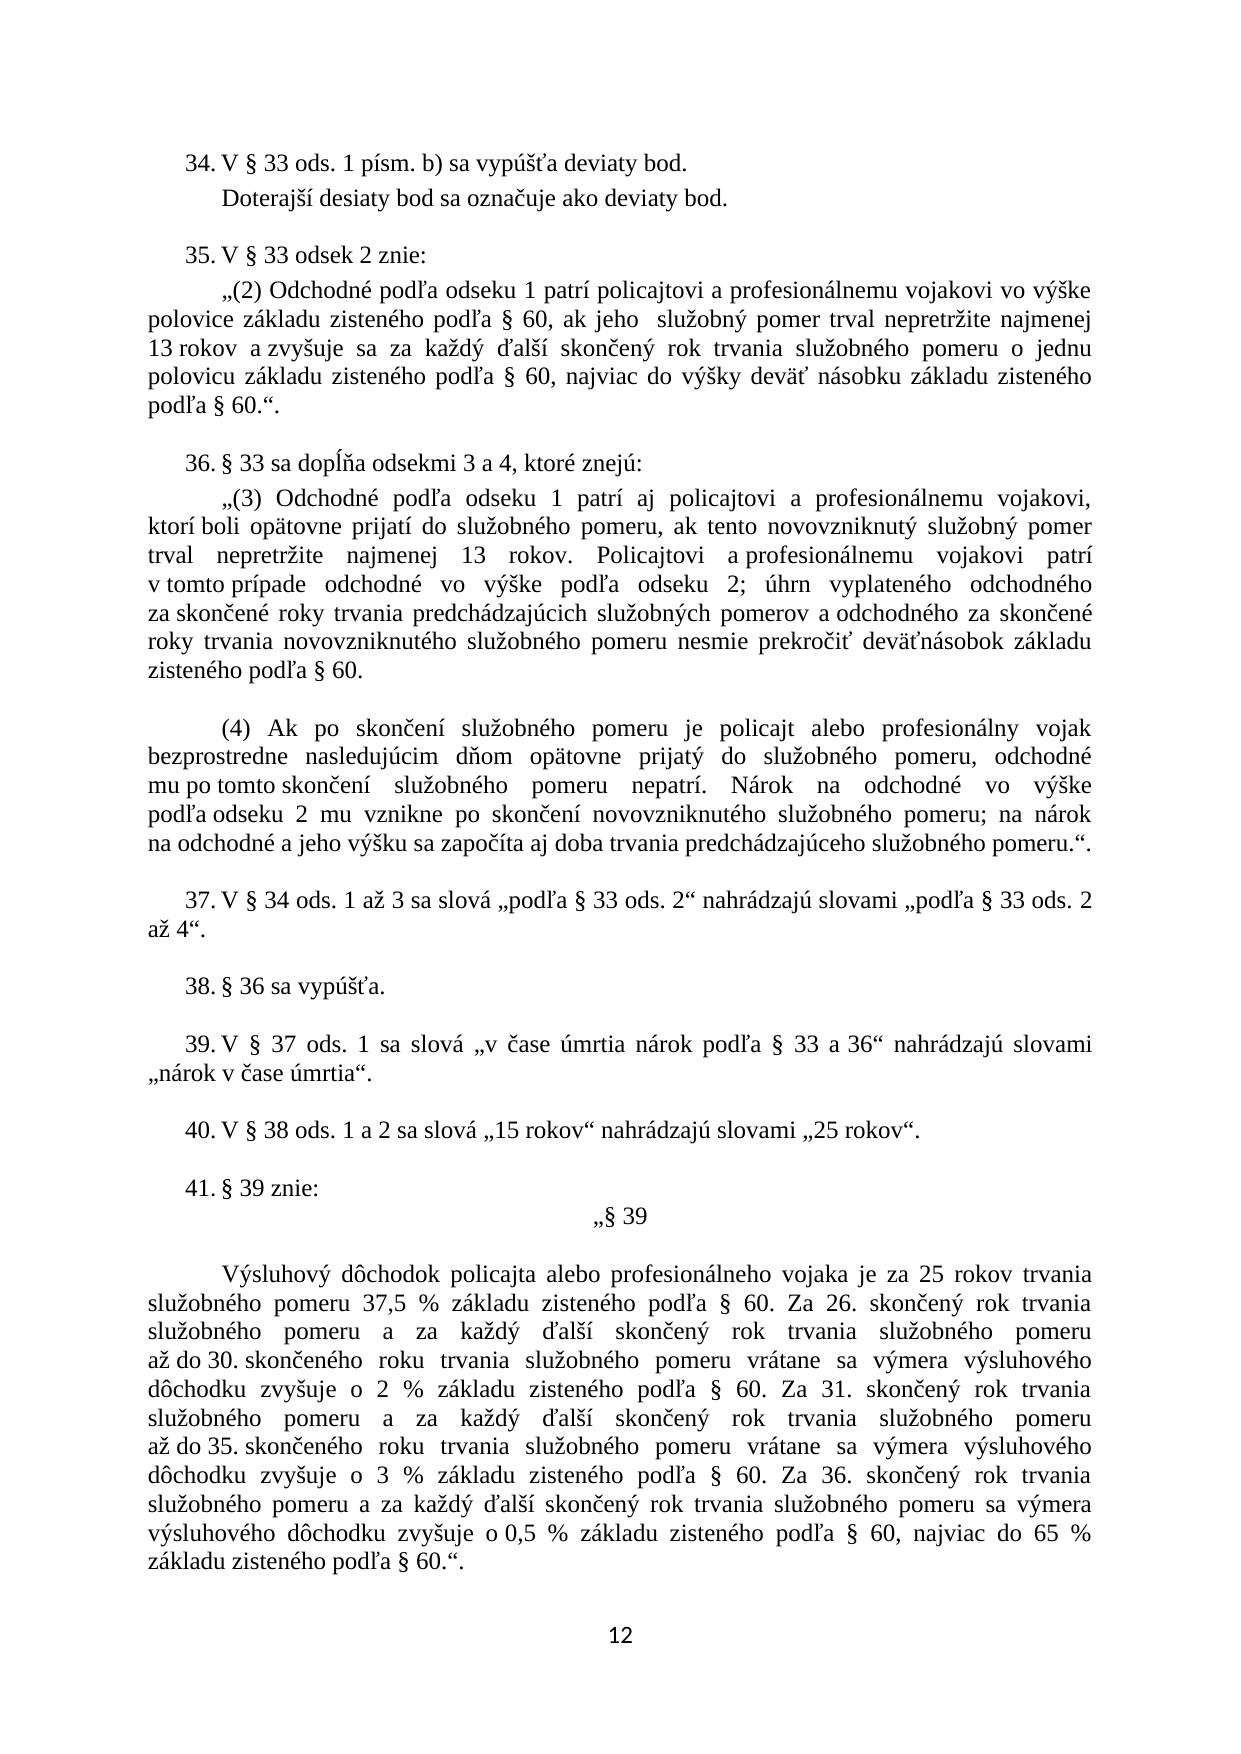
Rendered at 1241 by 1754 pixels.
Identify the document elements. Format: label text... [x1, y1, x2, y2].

list V § 38 ods. 1 a 2 sa slová „15 rokov“ nahrádzajú slovami „25 rokov“. [148, 1115, 1093, 1144]
list V § 33 odsek 2 znie: [148, 240, 1093, 269]
text „(3) Odchodné podľa odseku 1 patrí aj policajtovi a profesionálnemu vojakovi, ktorí boli opätovne prijatí do služobného pomeru, ak tento novovzniknutý služobný pomer trval nepretržite najmenej 13 rokov. Policajtovi a profesionálnemu vojakovi patrí v tomto prípade odchodné vo výške podľa odseku 2; úhrn vyplateného odchodného za skončené roky trvania predchádzajúcich služobných pomerov a odchodného za skončené roky trvania novovzniknutého služobného pomeru nesmie prekročiť deväťnásobok základu zisteného podľa § 60. [148, 483, 1093, 684]
text Doterajší desiaty bod sa označuje ako deviaty bod. [148, 183, 1093, 211]
list § 36 sa vypúšťa. [148, 971, 1093, 1000]
list § 39 znie: [148, 1173, 1093, 1201]
list V § 37 ods. 1 sa slová „v čase úmrtia nárok podľa § 33 a 36“ nahrádzajú slovami „nárok v čase úmrtia“. [148, 1029, 1093, 1086]
text „§ 39 [148, 1201, 1093, 1230]
list V § 34 ods. 1 až 3 sa slová „podľa § 33 ods. 2“ nahrádzajú slovami „podľa § 33 ods. 2 až 4“. [148, 885, 1093, 943]
text „(2) Odchodné podľa odseku 1 patrí policajtovi a profesionálnemu vojakovi vo výške polovice základu zisteného podľa § 60, ak jeho služobný pomer trval nepretržite najmenej 13 rokov a zvyšuje sa za každý ďalší skončený rok trvania služobného pomeru o jednu polovicu základu zisteného podľa § 60, najviac do výšky deväť násobku základu zisteného podľa § 60.“. [148, 275, 1093, 419]
text (4) Ak po skončení služobného pomeru je policajt alebo profesionálny vojak bezprostredne nasledujúcim dňom opätovne prijatý do služobného pomeru, odchodné mu po tomto skončení služobného pomeru nepatrí. Nárok na odchodné vo výške podľa odseku 2 mu vznikne po skončení novovzniknutého služobného pomeru; na nárok na odchodné a jeho výšku sa započíta aj doba trvania predchádzajúceho služobného pomeru.“. [148, 713, 1093, 856]
list V § 33 ods. 1 písm. b) sa vypúšťa deviaty bod. [148, 148, 1093, 176]
text Výsluhový dôchodok policajta alebo profesionálneho vojaka je za 25 rokov trvania služobného pomeru 37,5 % základu zisteného podľa § 60. Za 26. skončený rok trvania služobného pomeru a za každý ďalší skončený rok trvania služobného pomeru až do 30. skončeného roku trvania služobného pomeru vrátane sa výmera výsluhového dôchodku zvyšuje o 2 % základu zisteného podľa § 60. Za 31. skončený rok trvania služobného pomeru a za každý ďalší skončený rok trvania služobného pomeru až do 35. skončeného roku trvania služobného pomeru vrátane sa výmera výsluhového dôchodku zvyšuje o 3 % základu zisteného podľa § 60. Za 36. skončený rok trvania služobného pomeru a za každý ďalší skončený rok trvania služobného pomeru sa výmera výsluhového dôchodku zvyšuje o 0,5 % základu zisteného podľa § 60, najviac do 65 % základu zisteného podľa § 60.“. [148, 1259, 1093, 1575]
list § 33 sa dopĺňa odsekmi 3 a 4, ktoré znejú: [148, 448, 1093, 476]
